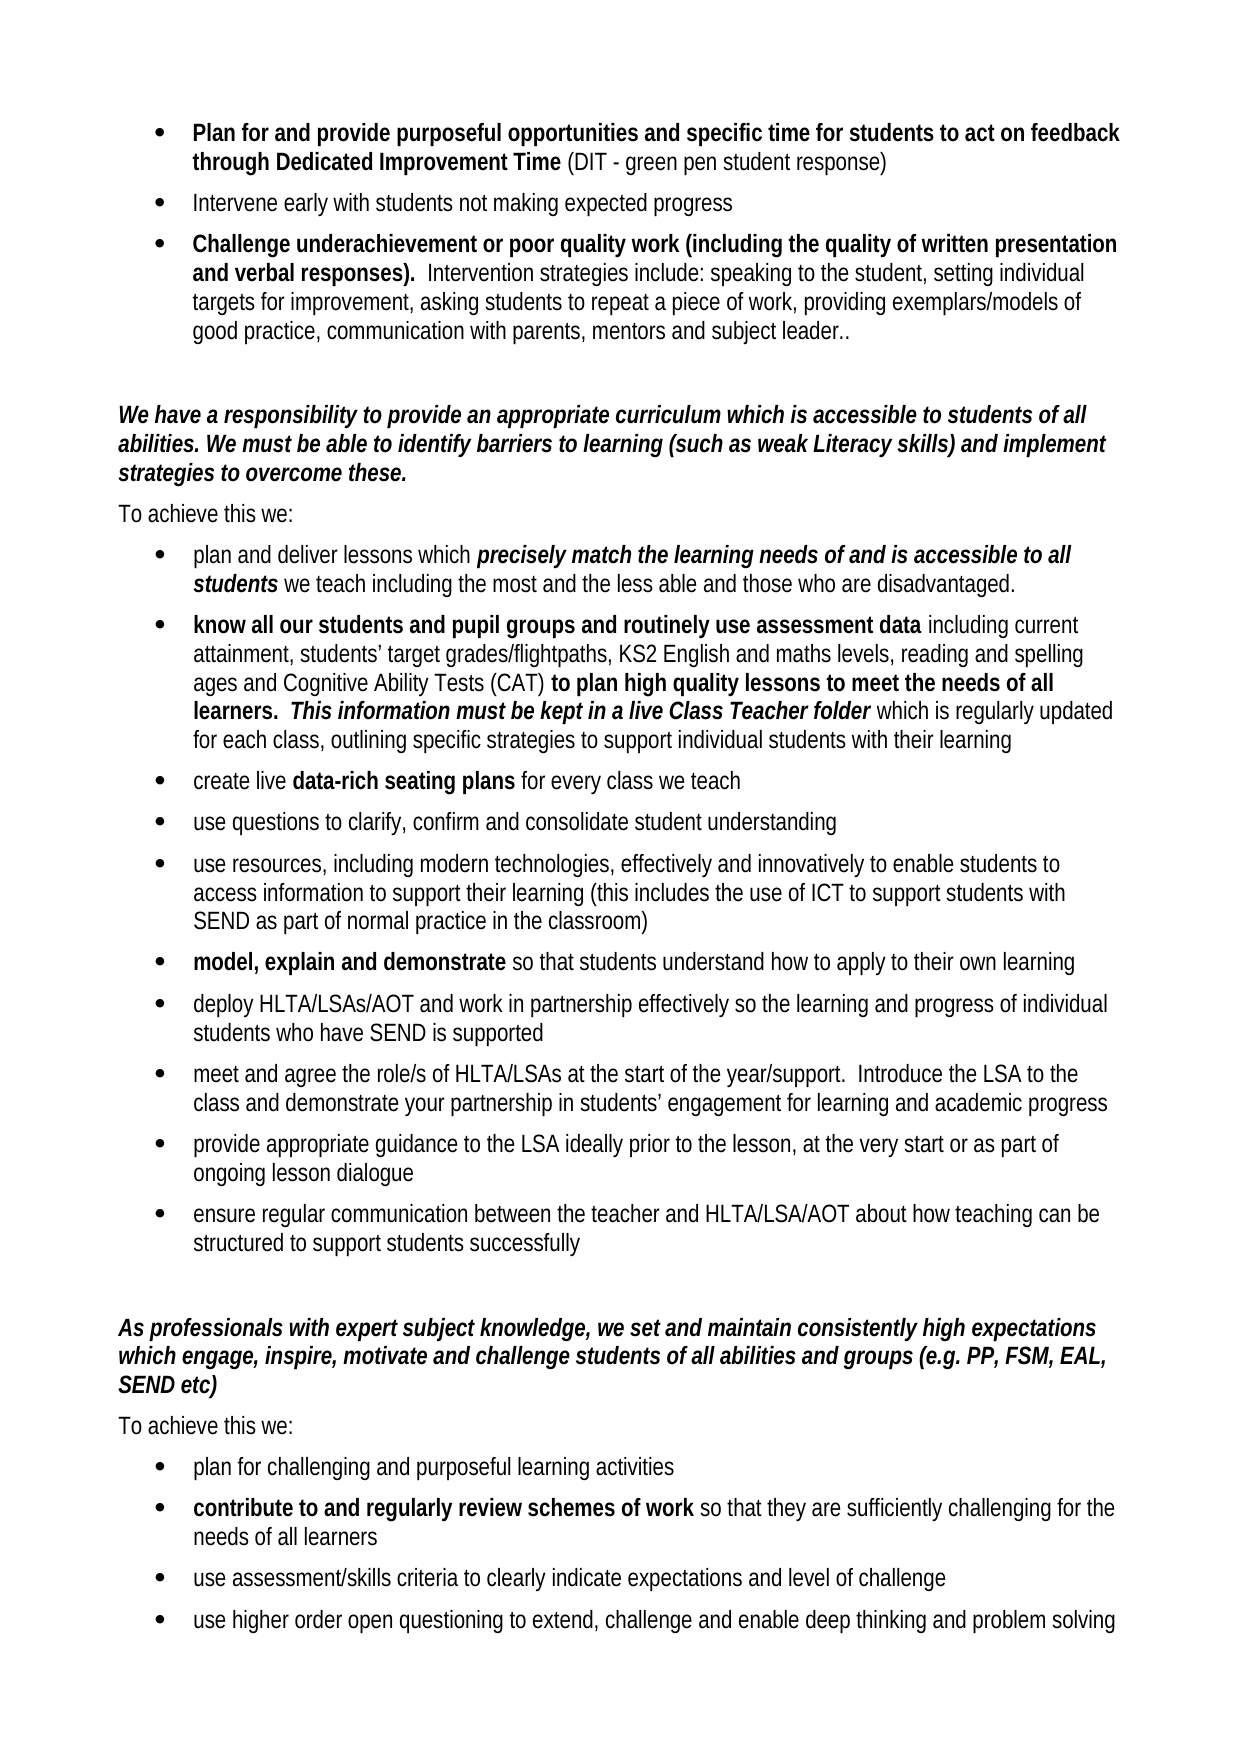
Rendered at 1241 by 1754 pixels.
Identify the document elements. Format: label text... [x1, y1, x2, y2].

list ensure regular communication between the teacher and HLTA/LSA/AOT about how teaching can be structured to support students successfully [156, 1199, 1122, 1256]
list provide appropriate guidance to the LSA ideally prior to the lesson, at the very start or as part of ongoing lesson dialogue [156, 1129, 1122, 1186]
text We have a responsibility to provide an appropriate curriculum which is accessible to students of all abilities. We must be able to identify barriers to learning (such as weak Literacy skills) and implement strategies to overcome these. [118, 401, 1122, 486]
list model, explain and demonstrate so that students understand how to apply to their own learning [156, 947, 1122, 976]
list know all our students and pupil groups and routinely use assessment data including current attainment, students’ target grades/flightpaths, KS2 English and maths levels, reading and spelling ages and Cognitive Ability Tests (CAT) to plan high quality lessons to meet the needs of all learners. This information must be kept in a live Class Teacher folder which is regularly updated for each class, outlining specific strategies to support individual students with their learning [156, 610, 1122, 753]
list Intervene early with students not making expected progress [155, 188, 1122, 217]
list plan for challenging and purposeful learning activities [156, 1452, 1122, 1481]
list Challenge underachievement or poor quality work (including the quality of written presentation and verbal responses). Intervention strategies include: speaking to the student, setting individual targets for improvement, asking students to repeat a piece of work, providing exemplars/models of good practice, communication with parents, mentors and subject leader.. [155, 229, 1122, 344]
list use questions to clarify, confirm and consolidate student understanding [156, 807, 1122, 836]
text As professionals with expert subject knowledge, we set and maintain consistently high expectations which engage, inspire, motivate and challenge students of all abilities and groups (e.g. PP, FSM, EAL, SEND etc) [118, 1312, 1122, 1398]
list use assessment/skills criteria to clearly indicate expectations and level of challenge [156, 1563, 1122, 1592]
list create live data-rich seating plans for every class we teach [156, 766, 1122, 795]
list meet and agree the role/s of HLTA/LSAs at the start of the year/support. Introduce the LSA to the class and demonstrate your partnership in students’ engagement for learning and academic progress [156, 1059, 1122, 1116]
list deploy HLTA/LSAs/AOT and work in partnership effectively so the learning and progress of individual students who have SEND is supported [156, 989, 1122, 1046]
list contribute to and regularly review schemes of work so that they are sufficiently challenging for the needs of all learners [156, 1493, 1122, 1551]
list Plan for and provide purposeful opportunities and specific time for students to act on feedback through Dedicated Improvement Time (DIT - green pen student response) [155, 118, 1122, 176]
list use higher order open questioning to extend, challenge and enable deep thinking and problem solving [156, 1605, 1122, 1634]
text To achieve this we: [118, 499, 1122, 528]
list use resources, including modern technologies, effectively and innovatively to enable students to access information to support their learning (this includes the use of ICT to support students with SEND as part of normal practice in the classroom) [156, 849, 1122, 935]
text To achieve this we: [118, 1411, 1122, 1439]
list plan and deliver lessons which precisely match the learning needs of and is accessible to all students we teach including the most and the less able and those who are disadvantaged. [156, 540, 1122, 598]
